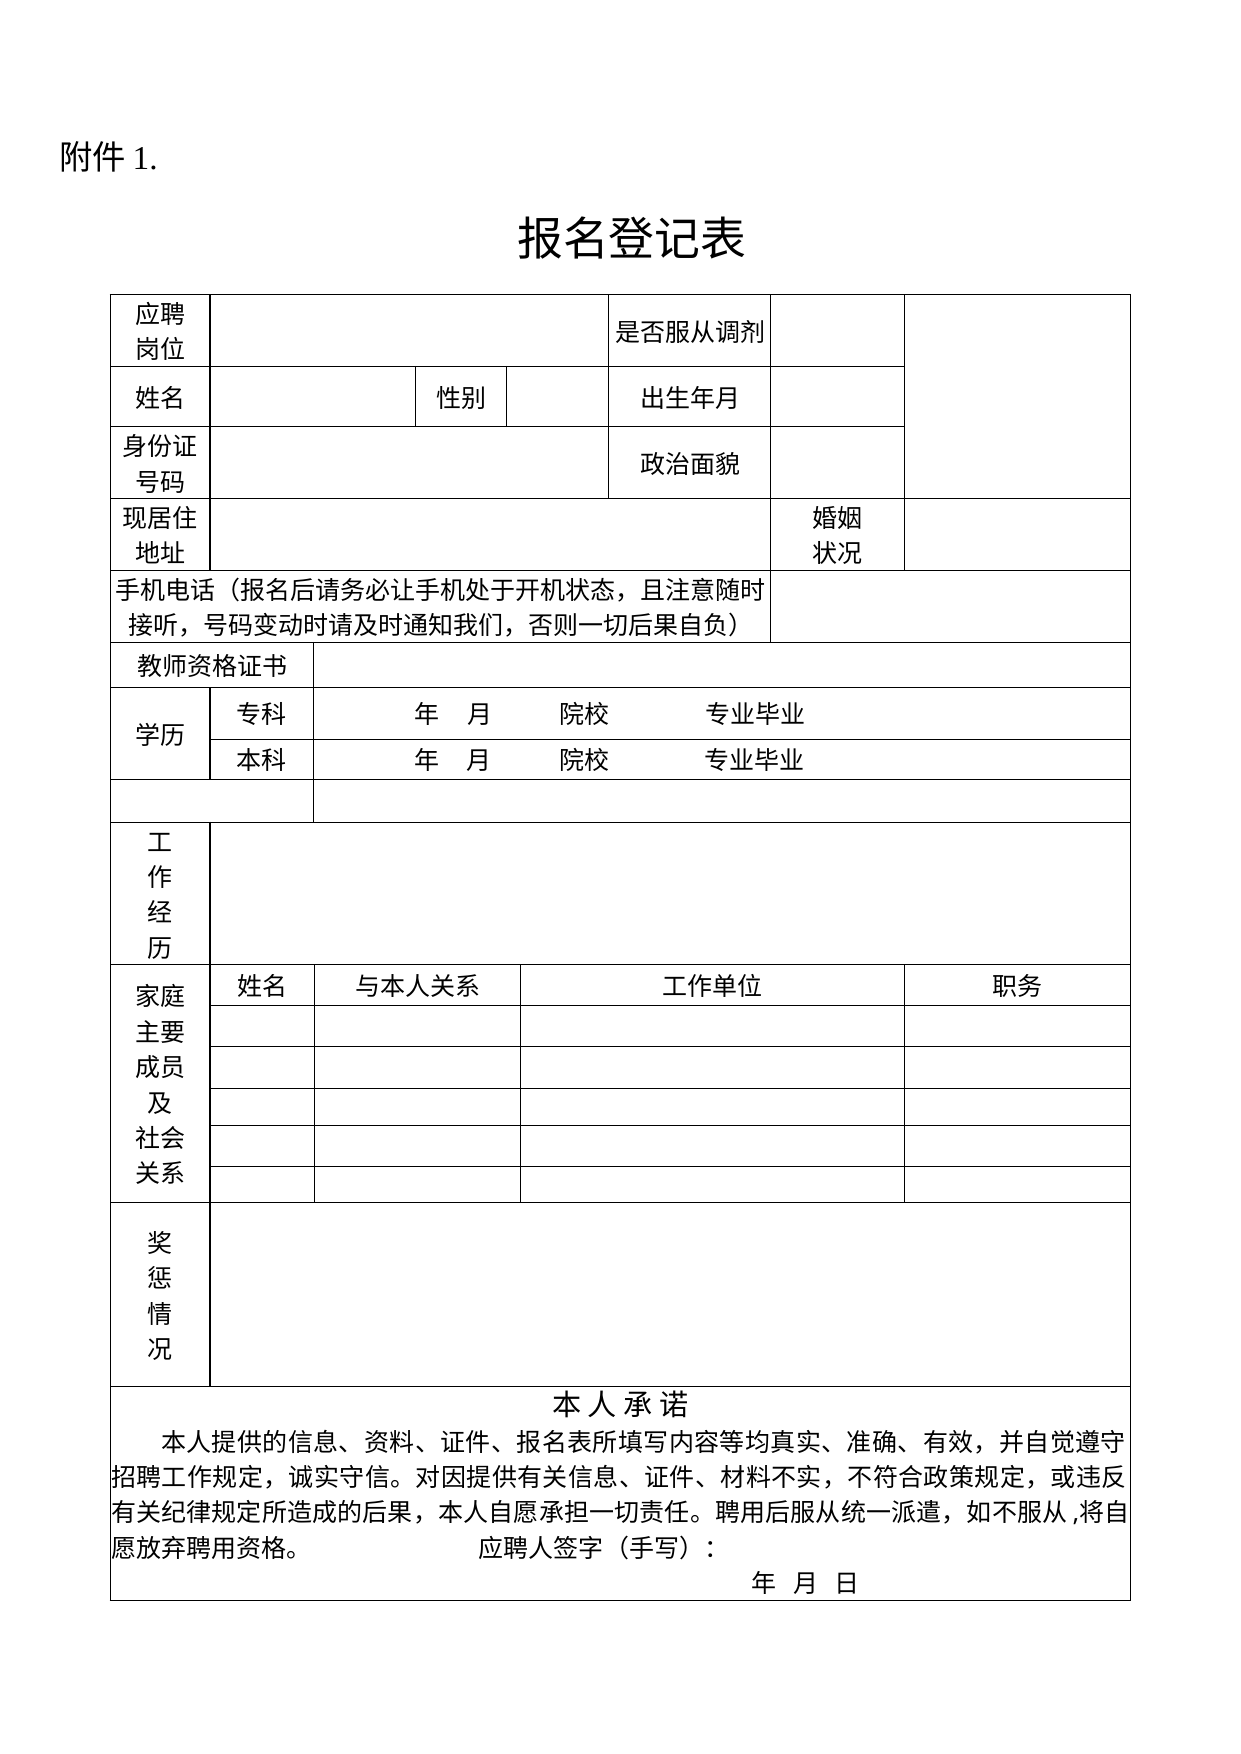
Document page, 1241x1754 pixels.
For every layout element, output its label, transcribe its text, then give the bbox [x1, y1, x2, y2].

table_cell 年 月 院校 专业毕业 [314, 688, 1130, 738]
table_cell [905, 1006, 1130, 1046]
table_cell [315, 1006, 520, 1046]
table_cell 手机电话（报名后请务必让手机处于开机状态，且注意随时接听，号码变动时请及时通知我们，否则一切后果自负） [111, 571, 770, 642]
table_header [771, 295, 904, 366]
table_cell [315, 1047, 520, 1088]
table_header [905, 295, 1130, 498]
table_cell 性别 [416, 367, 506, 426]
table_cell [507, 367, 608, 426]
table_cell [905, 499, 1130, 570]
table_cell [211, 1047, 314, 1088]
table_cell [905, 1167, 1130, 1202]
table_cell [211, 367, 415, 426]
table_cell 与本人关系 [315, 965, 520, 1004]
table_cell 婚姻 状况 [771, 499, 904, 570]
table_cell [521, 1126, 904, 1166]
table_cell [771, 367, 904, 426]
table_cell [211, 499, 770, 570]
table_cell 身份证号码 [111, 427, 209, 498]
table_cell [211, 1089, 314, 1125]
table_cell 政治面貌 [609, 427, 770, 498]
table_cell 家庭 主要 成员 及 社会 关系 [111, 965, 209, 1202]
text 附件1. [59, 122, 1181, 187]
table_cell 姓名 [211, 965, 314, 1004]
table_cell [314, 780, 1130, 822]
table_cell [315, 1167, 520, 1202]
table_cell [211, 427, 608, 498]
table_cell [211, 1167, 314, 1202]
table_cell [521, 1167, 904, 1202]
table_cell 现居住 地址 [111, 499, 209, 570]
table_header 应聘 岗位 [111, 295, 209, 366]
table_cell [211, 1006, 314, 1046]
table_header 是否服从调剂 [609, 295, 770, 366]
table_cell [211, 823, 1130, 964]
table_cell 学历 [111, 688, 209, 779]
table_cell [315, 1089, 520, 1125]
table_cell 专科 [211, 688, 313, 738]
table_header [211, 295, 608, 366]
table_cell 职务 [905, 965, 1130, 1004]
table_cell [521, 1006, 904, 1046]
table_cell 出生年月 [609, 367, 770, 426]
table_cell 工作单位 [521, 965, 904, 1004]
table_cell [211, 1126, 314, 1166]
table_cell [905, 1126, 1130, 1166]
table_cell 姓名 [111, 367, 209, 426]
table_cell [771, 571, 1130, 642]
table_cell [521, 1047, 904, 1088]
table_cell [771, 427, 904, 498]
table_cell 教师资格证书 [111, 643, 313, 687]
table_cell [211, 1203, 1130, 1386]
table_cell 本 人 承 诺 本人提供的信息、资料、证件、报名表所填写内容等均真实、准确、有效，并自觉遵守招聘工作规定，诚实守信。对因提供有关信息、证件、材料不实，不符合政策规定，或违反有关纪律规定所造成的后果，本人自愿承担一切责任。聘用后服从统一派遣，如不服从,将自愿放弃聘用资格。 应聘人签字（手写）： 年 月 日 [111, 1387, 1130, 1600]
text 报名登记表 [59, 187, 1181, 284]
table_cell 奖 惩 情 况 [111, 1203, 209, 1386]
table_cell 本科 [211, 740, 313, 779]
table_cell 年 月 院校 专业毕业 [314, 740, 1130, 779]
table_cell [905, 1047, 1130, 1088]
table_cell [905, 1089, 1130, 1125]
table_cell [111, 780, 313, 822]
table_cell [521, 1089, 904, 1125]
table_cell 工 作 经 历 [111, 823, 209, 964]
table_cell [314, 643, 1130, 687]
table_cell [315, 1126, 520, 1166]
